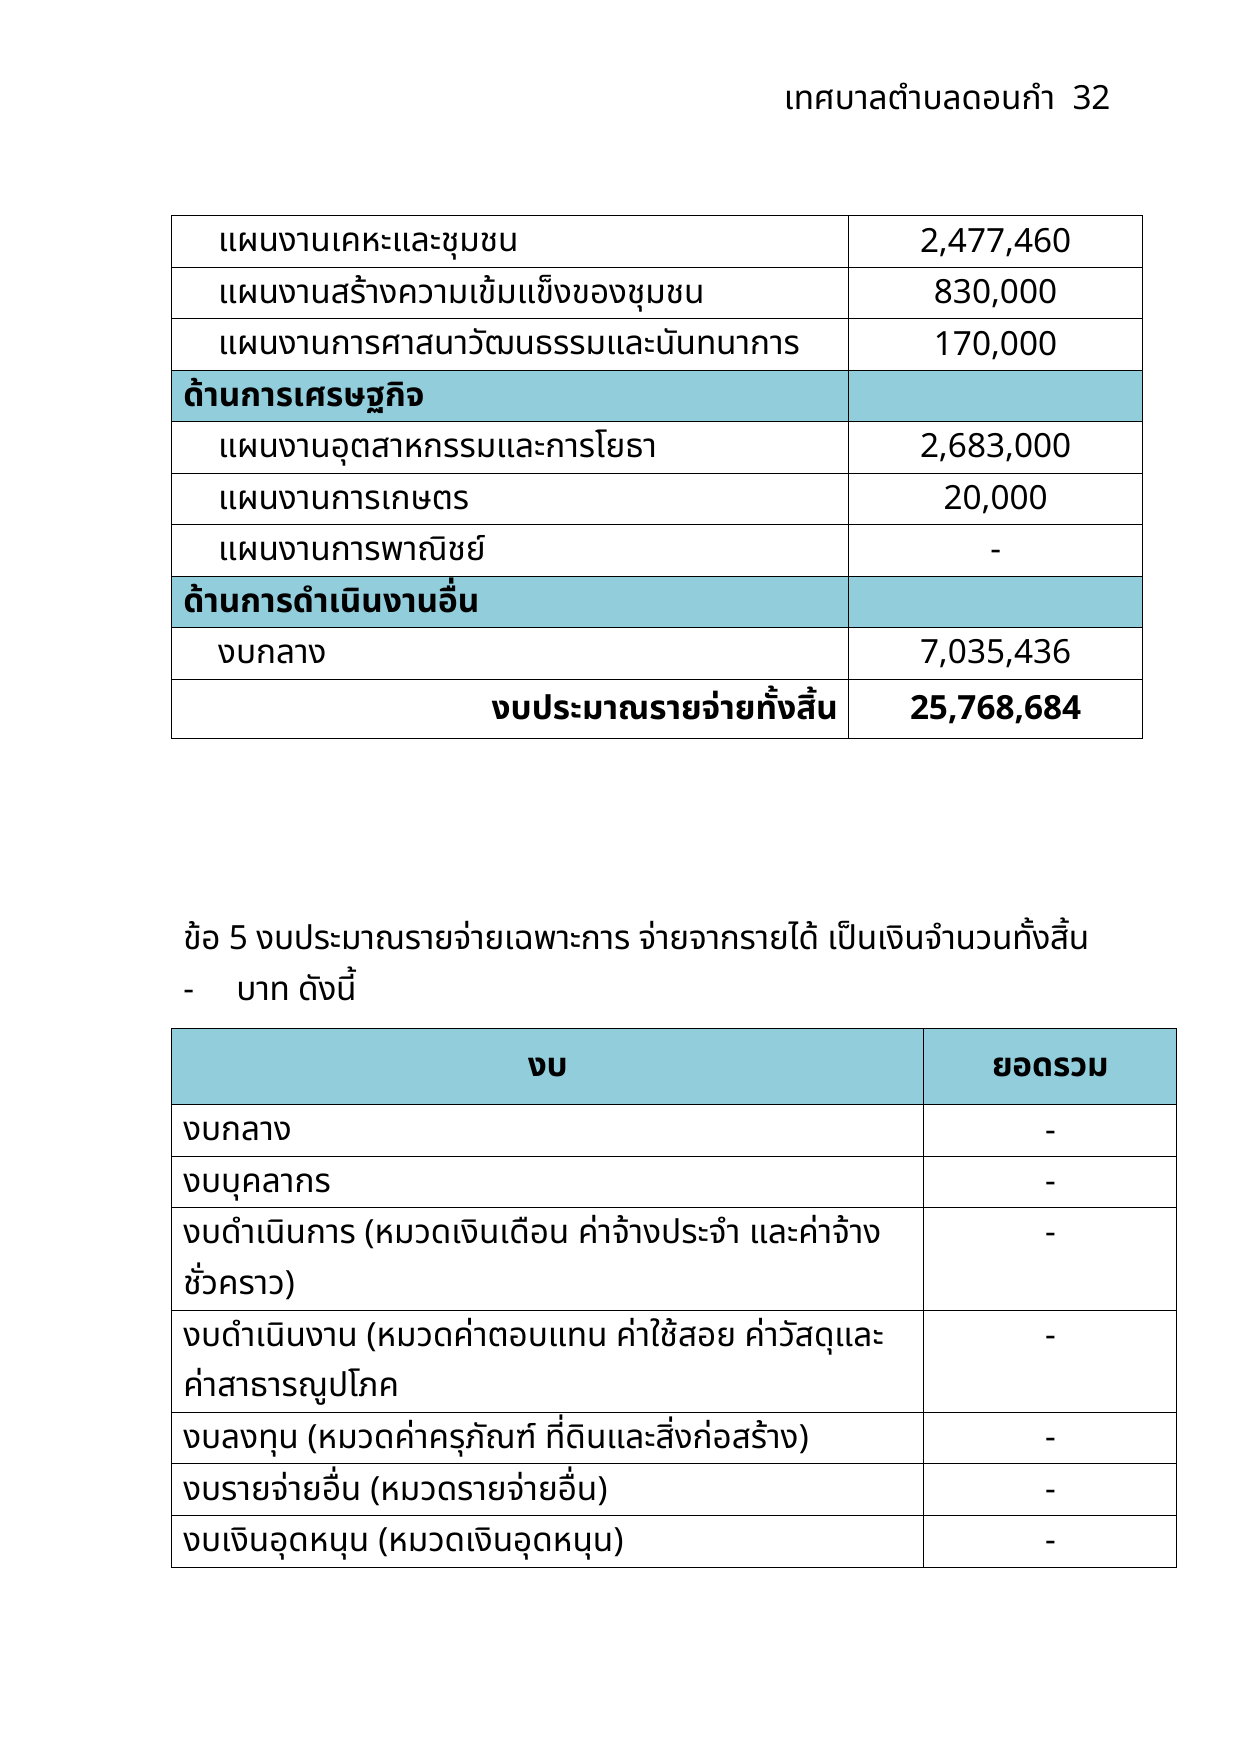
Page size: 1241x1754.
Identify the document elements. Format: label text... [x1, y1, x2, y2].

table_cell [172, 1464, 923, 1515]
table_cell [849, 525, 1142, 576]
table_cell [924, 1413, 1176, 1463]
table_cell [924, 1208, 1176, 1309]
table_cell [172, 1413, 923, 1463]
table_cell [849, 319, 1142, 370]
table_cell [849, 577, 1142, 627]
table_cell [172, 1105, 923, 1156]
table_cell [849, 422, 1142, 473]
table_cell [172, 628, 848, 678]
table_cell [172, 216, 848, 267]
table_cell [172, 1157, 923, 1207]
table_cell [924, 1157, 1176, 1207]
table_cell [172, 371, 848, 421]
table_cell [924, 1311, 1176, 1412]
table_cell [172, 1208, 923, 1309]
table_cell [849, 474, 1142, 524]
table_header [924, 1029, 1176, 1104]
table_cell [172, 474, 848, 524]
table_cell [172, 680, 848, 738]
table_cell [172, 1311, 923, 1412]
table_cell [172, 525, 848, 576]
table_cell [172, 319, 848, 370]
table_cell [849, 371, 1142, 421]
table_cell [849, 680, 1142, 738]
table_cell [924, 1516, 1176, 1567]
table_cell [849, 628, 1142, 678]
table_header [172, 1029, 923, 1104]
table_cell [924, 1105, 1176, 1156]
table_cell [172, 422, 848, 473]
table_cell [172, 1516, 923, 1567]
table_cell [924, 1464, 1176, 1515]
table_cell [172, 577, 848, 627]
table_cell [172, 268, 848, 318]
text ข้อ 5 งบประมาณรายจ่ายเฉพาะการ จ่ายจากรายได้ เป็นเงินจำนวนทั้งสิ้น - บาท ดังนี้ [183, 914, 1110, 1015]
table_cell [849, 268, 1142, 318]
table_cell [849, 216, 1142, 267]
